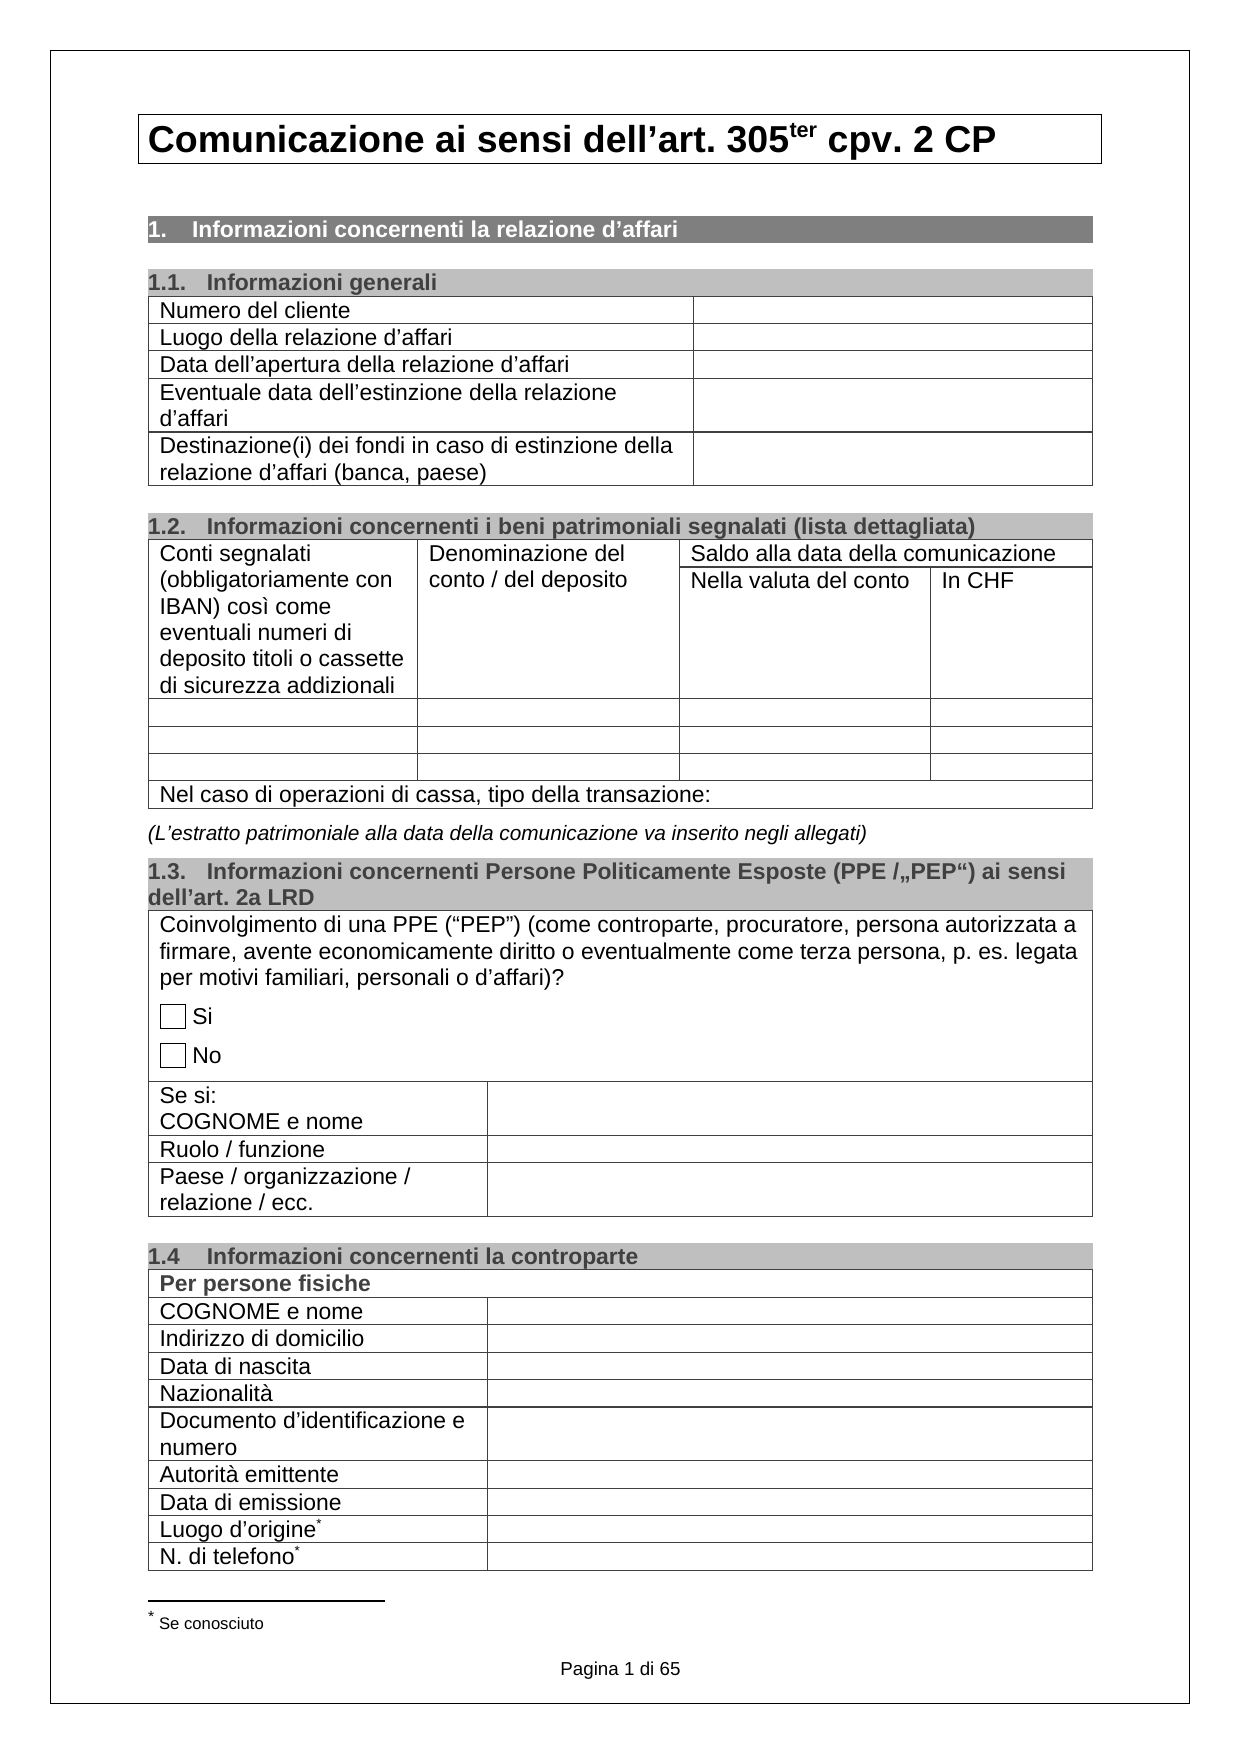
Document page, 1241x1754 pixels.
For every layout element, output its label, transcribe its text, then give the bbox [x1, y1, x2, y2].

table_cell Se si: COGNOME e nome [149, 1082, 487, 1134]
table_header Numero del cliente [149, 297, 693, 323]
table_cell [418, 727, 679, 753]
text (L’estratto patrimoniale alla data della comunicazione va inserito negli allegati) [148, 821, 1093, 845]
table_cell [694, 324, 1092, 350]
table_cell [680, 754, 930, 780]
table_cell COGNOME e nome [149, 1298, 487, 1324]
table_cell In CHF [931, 568, 1092, 698]
subtitle 1.3. Informazioni concernenti Persone Politicamente Esposte (PPE /„PEP“) ai sensi dell’art. 2a LRD [148, 858, 1093, 910]
table_header Coinvolgimento di una PPE (“PEP”) (come controparte, procuratore, persona autorizzata a firmare, avente economicamente diritto o eventualmente come terza persona, p. es. legata per motivi familiari, personali o d’affari)? Si No [149, 911, 1092, 1081]
table_cell [488, 1082, 1092, 1134]
table_cell [694, 351, 1092, 378]
table_cell Nel caso di operazioni di cassa, tipo della transazione: [149, 781, 1092, 808]
table_cell [418, 754, 679, 780]
table_cell Nella valuta del conto [680, 568, 930, 698]
table_header [694, 297, 1092, 323]
table_cell [488, 1380, 1092, 1406]
table_cell [488, 1461, 1092, 1487]
table_cell Data dell’apertura della relazione d’affari [149, 351, 693, 378]
table_cell Paese / organizzazione / relazione / ecc. [149, 1163, 487, 1216]
table_header Per persone fisiche [149, 1270, 1092, 1297]
table_cell [694, 433, 1092, 485]
table_cell Data di nascita [149, 1353, 487, 1379]
table_cell N. di telefono* [149, 1543, 487, 1570]
table_cell [149, 727, 417, 753]
table_cell [488, 1408, 1092, 1460]
table_cell [680, 699, 930, 726]
table_cell Destinazione(i) dei fondi in caso di estinzione della relazione d’affari (banca, paese) [149, 433, 693, 485]
table_header Saldo alla data della comunicazione [680, 540, 1092, 566]
table_cell Nazionalità [149, 1380, 487, 1406]
table_cell [931, 699, 1092, 726]
table_cell [488, 1298, 1092, 1324]
table_cell [931, 727, 1092, 753]
table_header Conti segnalati (obbligatoriamente con IBAN) così come eventuali numeri di deposito titoli o cassette di sicurezza addizionali [149, 540, 417, 698]
table_cell [488, 1489, 1092, 1515]
table_cell Luogo d’origine [149, 1516, 487, 1542]
table_cell Indirizzo di domicilio [149, 1325, 487, 1352]
subtitle 1.1. Informazioni generali [148, 269, 1093, 296]
table_header Denominazione del conto / del deposito [418, 540, 679, 698]
table_cell Ruolo / funzione [149, 1136, 487, 1162]
subtitle Informazioni concernenti la relazione d’affari [148, 216, 1093, 243]
table_cell [680, 727, 930, 753]
table_cell [149, 699, 417, 726]
table_cell Luogo della relazione d’affari [149, 324, 693, 350]
text Comunicazione ai sensi dell’art. 305ter cpv. 2 CP [139, 115, 1101, 163]
table_cell [488, 1543, 1092, 1570]
table_cell [694, 379, 1092, 431]
subtitle 1.2. Informazioni concernenti i beni patrimoniali segnalati (lista dettagliata) [148, 513, 1093, 539]
table_cell [488, 1136, 1092, 1162]
subtitle 1.4 Informazioni concernenti la controparte [148, 1243, 1093, 1269]
table_cell [488, 1163, 1092, 1216]
table_cell [488, 1353, 1092, 1379]
table_cell [418, 699, 679, 726]
table_cell Eventuale data dell’estinzione della relazione d’affari [149, 379, 693, 431]
table_cell [488, 1325, 1092, 1352]
table_cell Data di emissione [149, 1489, 487, 1515]
table_cell [149, 754, 417, 780]
table_cell Documento d’identificazione e numero [149, 1408, 487, 1460]
table_cell [488, 1516, 1092, 1542]
table_cell [931, 754, 1092, 780]
table_cell Autorità emittente [149, 1461, 487, 1487]
